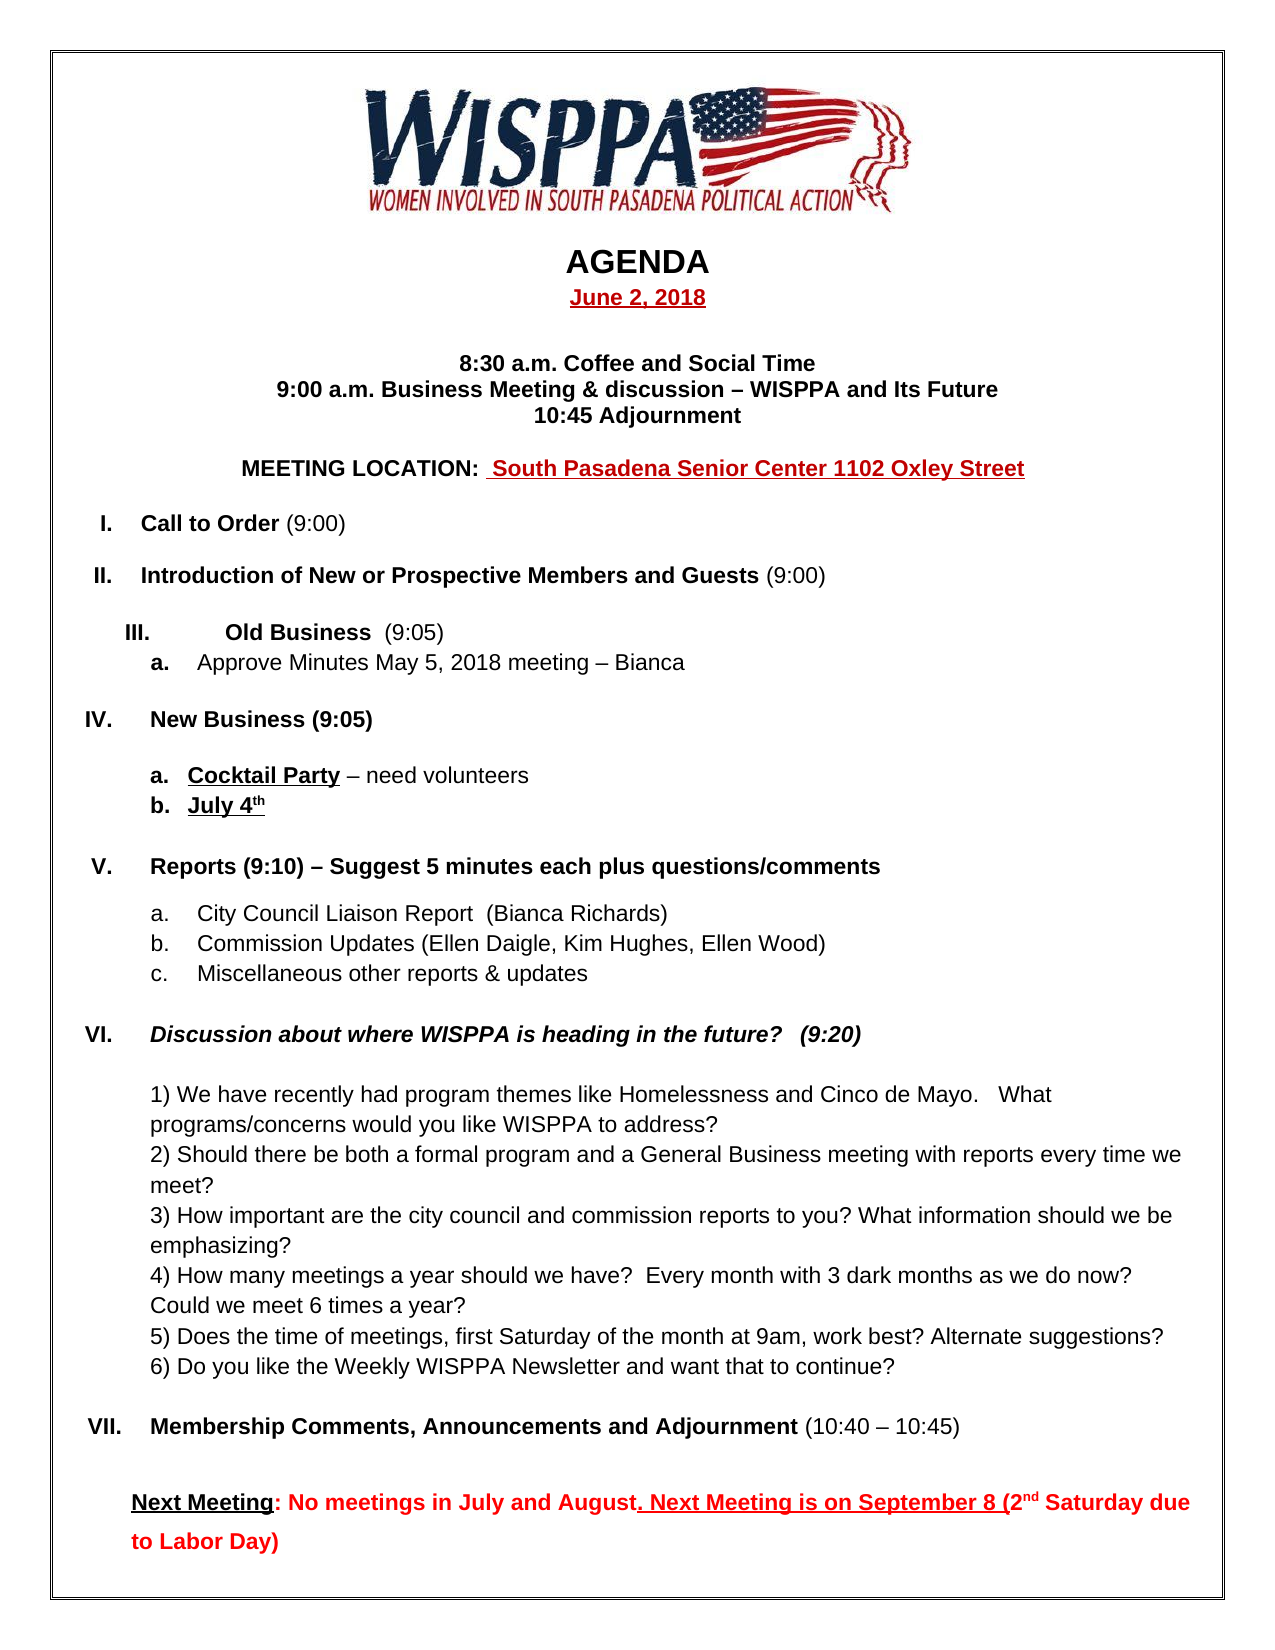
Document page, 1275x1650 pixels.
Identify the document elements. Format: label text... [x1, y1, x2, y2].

list City Council Liaison Report (Bianca Richards) [150, 900, 1200, 926]
list Call to Order (9:00) [112, 510, 1200, 536]
text AGENDA [75, 242, 1200, 281]
list Introduction of New or Prospective Members and Guests (9:00) [112, 562, 1200, 589]
list Miscellaneous other reports & updates [150, 960, 1200, 987]
text 3) How important are the city council and commission reports to you? What information should we be emphasizing? [150, 1202, 1200, 1258]
picture [352, 75, 923, 224]
text 10:45 Adjournment [75, 402, 1200, 428]
text June 2, 2018 [75, 284, 1200, 310]
list New Business (9:05) [112, 706, 1200, 732]
text 5) Does the time of meetings, first Saturday of the month at 9am, work best? Alternate suggestions? [150, 1323, 1200, 1349]
list Old Business (9:05) [150, 619, 1200, 645]
list Membership Comments, Announcements and Adjournment (10:40 – 10:45) [122, 1413, 1200, 1440]
text Next Meeting: No meetings in July and August. Next Meeting is on September 8 (2nd Saturday due to Labor Day) [131, 1489, 1200, 1554]
text 4) How many meetings a year should we have? Every month with 3 dark months as we do now? Could we meet 6 times a year? [150, 1262, 1200, 1319]
text 2) Should there be both a formal program and a General Business meeting with reports every time we meet? [150, 1141, 1200, 1198]
list Discussion about where WISPPA is heading in the future? (9:20) [112, 1021, 1200, 1047]
text 9:00 a.m. Business Meeting & discussion – WISPPA and Its Future [75, 376, 1200, 402]
list July 4th [150, 792, 1200, 819]
list Approve Minutes May 5, 2018 meeting – Bianca [150, 649, 1200, 676]
list Reports (9:10) – Suggest 5 minutes each plus questions/comments [112, 853, 1200, 879]
text MEETING LOCATION: South Pasadena Senior Center 1102 Oxley Street [66, 455, 1200, 481]
list Commission Updates (Ellen Daigle, Kim Hughes, Ellen Wood) [150, 930, 1200, 956]
text 1) We have recently had program themes like Homelessness and Cinco de Mayo. What programs/concerns would you like WISPPA to address? [150, 1081, 1200, 1138]
text 6) Do you like the Weekly WISPPA Newsletter and want that to continue? [150, 1353, 1200, 1379]
list Cocktail Party – need volunteers [150, 762, 1200, 789]
text 8:30 a.m. Coffee and Social Time [75, 349, 1200, 376]
